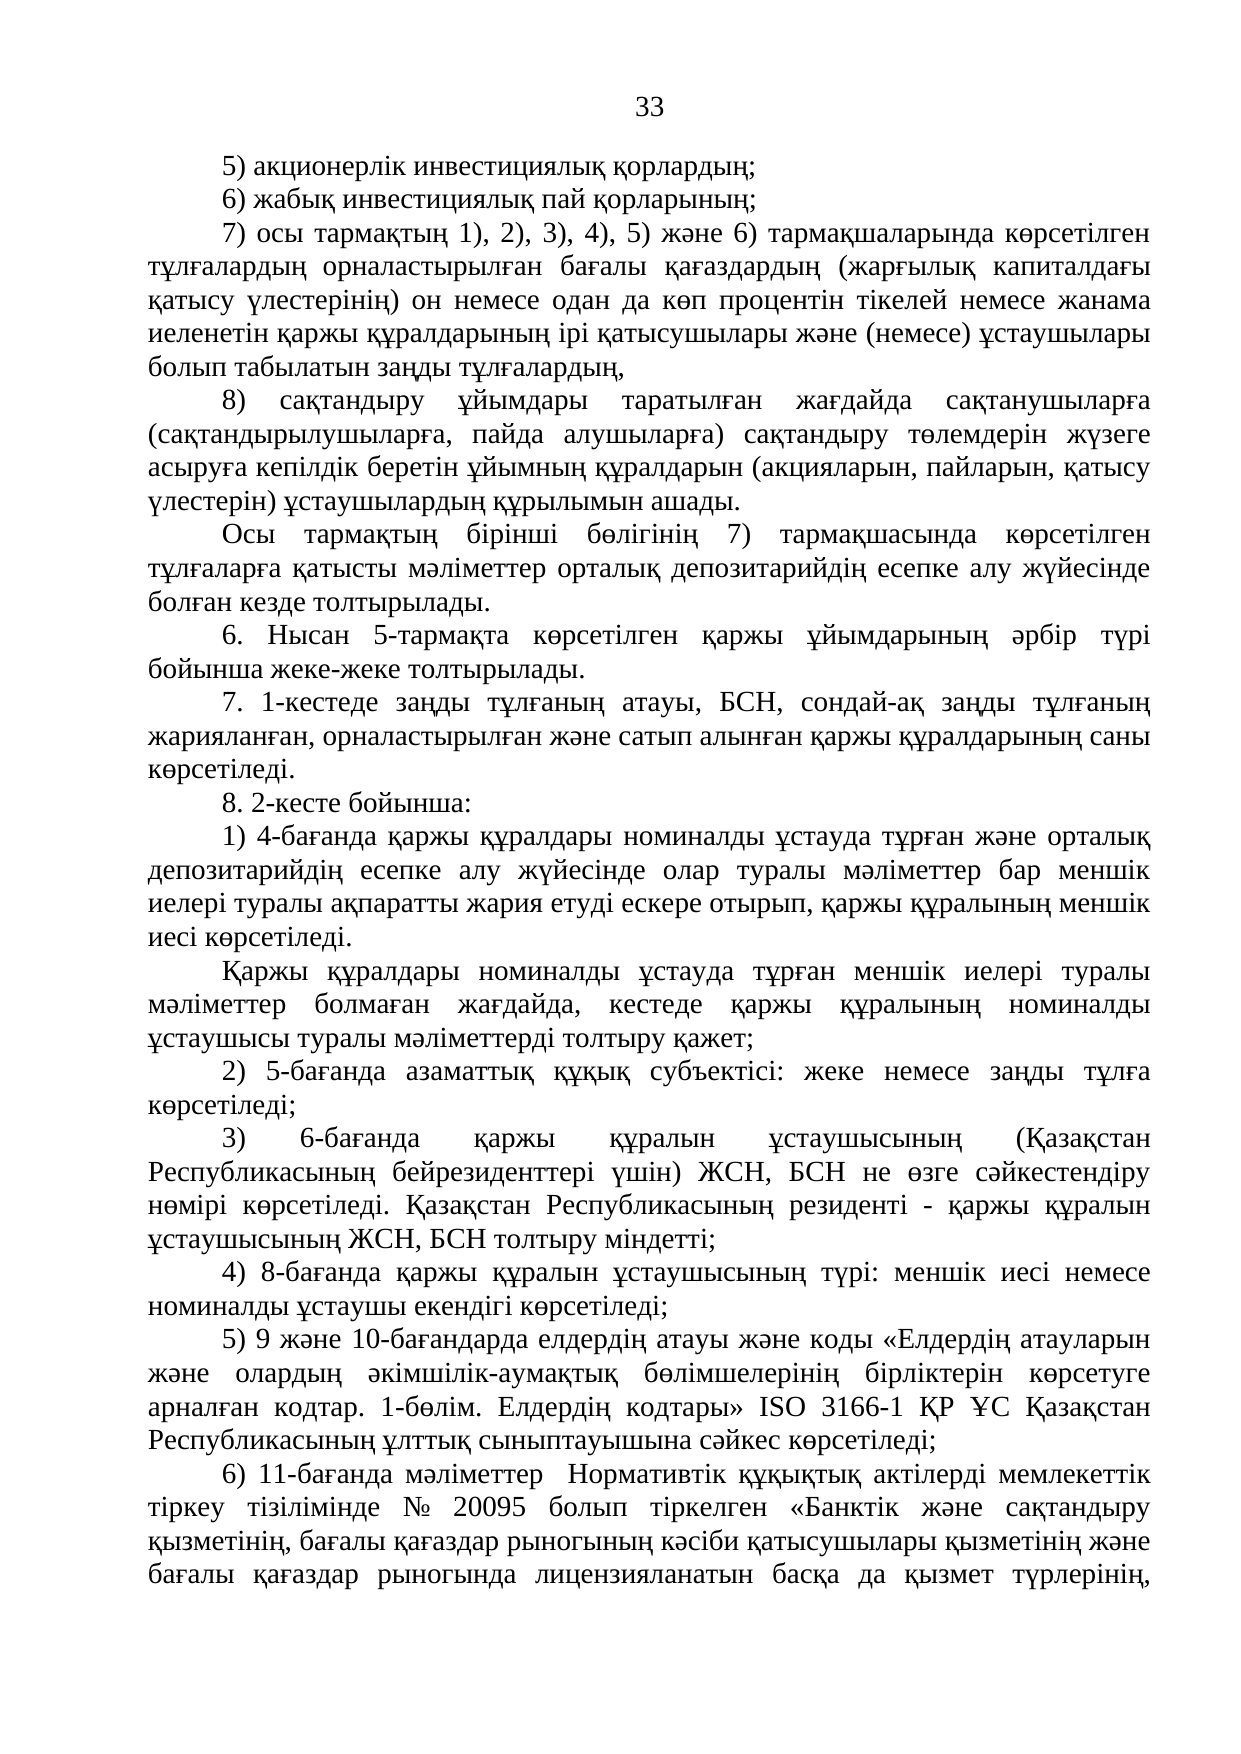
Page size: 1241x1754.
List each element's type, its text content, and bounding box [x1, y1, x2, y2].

text 3) 6-бағанда қаржы құралын ұстаушысының (Қазақстан Республикасының бейрезиденттері үшін) ЖСН, БСН не өзге сәйкестендіру нөмірі көрсетіледі. Қазақстан Республикасының резиденті - қаржы құралын ұстаушысының ЖСН, БСН толтыру міндетті; [148, 1120, 1152, 1254]
text 2) 5-бағанда азаматтық құқық субъектісі: жеке немесе заңды тұлға көрсетіледі; [148, 1053, 1152, 1120]
text 6) жабық инвестициялық пай қорларының; [148, 181, 1152, 215]
text 7) осы тармақтың 1), 2), 3), 4), 5) және 6) тармақшаларында көрсетілген тұлғалардың орналастырылған бағалы қағаздардың (жарғылық капиталдағы қатысу үлестерінің) он немесе одан да көп процентін тікелей немесе жанама иеленетін қаржы құралдарының ipi қатысушылары және (немесе) ұстаушылары болып табылатын заңды тұлғалардың, [148, 215, 1152, 382]
text 1) 4-бағанда қаржы құралдары номиналды ұстауда тұрған және орталық депозитарийдің есепке алу жүйесінде олар туралы мәліметтер бар меншік иелері туралы ақпаратты жария етуді ескере отырып, қаржы құралының меншік иесі көрсетіледі. [148, 818, 1152, 953]
text 5) акционерлік инвестициялық қорлардың; [148, 148, 1152, 181]
text 5) 9 және 10-бағандарда елдердің атауы және коды «Елдердің атауларын және олардың әкімшілік-аумақтық бөлімшелерінің бірліктерін көрсетуге арналған кодтар. 1-бөлім. Елдердің кодтары» ISO 3166-1 ҚР ҰС Қазақстан Республикасының ұлттық сыныптауышына сәйкес көрсетіледі; [148, 1322, 1152, 1456]
text 4) 8-бағанда қаржы құралын ұстаушысының түрі: меншік иесі немесе номиналды ұстаушы екендігі көрсетіледі; [148, 1254, 1152, 1322]
text 7. 1-кестеде заңды тұлғаның атауы, БСН, сондай-ақ заңды тұлғаның жарияланған, орналастырылған және сатып алынған қаржы құралдарының саны көрсетіледі. [148, 684, 1152, 785]
text 6. Нысан 5-тармақта көрсетілген қаржы ұйымдарының әрбір түрі бойынша жеке-жеке толтырылады. [148, 617, 1152, 684]
text Қаржы құралдары номиналды ұстауда тұрған меншік иелері туралы мәліметтер болмаған жағдайда, кестеде қаржы құралының номиналды ұстаушысы туралы мәліметтерді толтыру қажет; [148, 953, 1152, 1053]
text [148, 1456, 1152, 1590]
text Осы тармақтың бірінші бөлігінің 7) тармақшасында көрсетілген тұлғаларға қатысты мәліметтер орталық депозитарийдің есепке алу жүйесінде болған кезде толтырылады. [148, 517, 1152, 617]
text 8. 2-кесте бойынша: [148, 785, 1152, 818]
text 8) сақтандыру ұйымдары таратылған жағдайда сақтанушыларға (сақтандырылушыларға, пайда алушыларға) сақтандыру төлемдерін жүзеге асыруға кепілдік беретін ұйымның құралдарын (акцияларын, пайларын, қатысу үлестерін) ұстаушылардың құрылымын ашады. [148, 382, 1152, 517]
